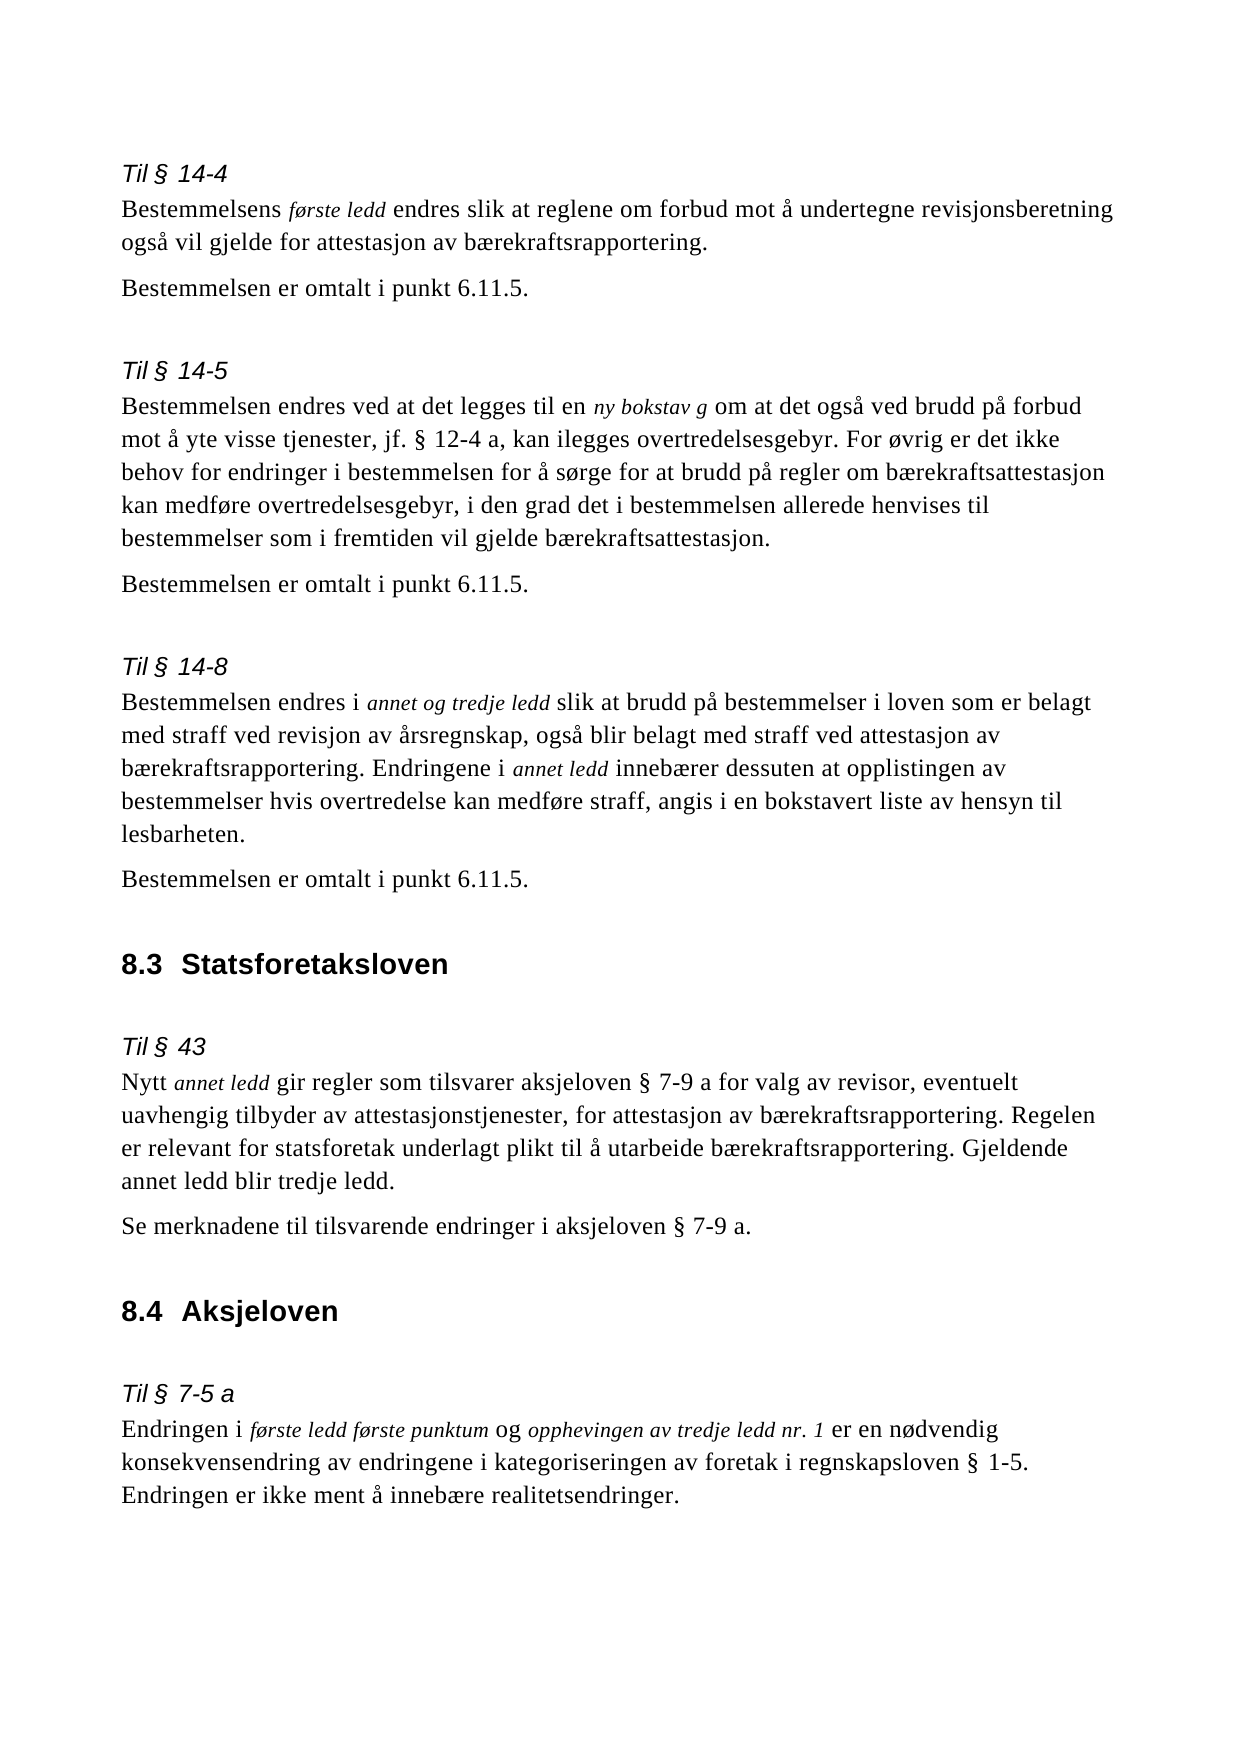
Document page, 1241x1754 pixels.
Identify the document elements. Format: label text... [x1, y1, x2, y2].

text Til § 43 [121, 1032, 1119, 1060]
text Se merknadene til tilsvarende endringer i aksjeloven § 7-9 a. [121, 1211, 1119, 1240]
text Bestemmelsen endres ved at det legges til en ny bokstav g om at det også ved brudd på forbud mot å yte visse tjenester, jf. § 12-4 a, kan ilegges overtredelsesgebyr. For øvrig er det ikke behov for endringer i bestemmelsen for å sørge for at brudd på regler om bærekraftsattestasjon kan medføre overtredelsesgebyr, i den grad det i bestemmelsen allerede henvises til bestemmelser som i fremtiden vil gjelde bærekraftsattestasjon. [121, 391, 1119, 552]
text Bestemmelsen er omtalt i punkt 6.11.5. [121, 864, 1119, 893]
text Til § 14-4 [121, 159, 1119, 188]
text Bestemmelsen er omtalt i punkt 6.11.5. [121, 273, 1119, 302]
text Endringen i første ledd første punktum og opphevingen av tredje ledd nr. 1 er en nødvendig konsekvensendring av endringene i kategoriseringen av foretak i regnskapsloven § 1-5. Endringen er ikke ment å innebære realitetsendringer. [121, 1414, 1119, 1508]
text Til § 14-8 [121, 652, 1119, 680]
subtitle Aksjeloven [121, 1294, 1119, 1328]
text Til § 7-5 a [121, 1379, 1119, 1407]
text Bestemmelsen endres i annet og tredje ledd slik at brudd på bestemmelser i loven som er belagt med straff ved revisjon av årsregnskap, også blir belagt med straff ved attestasjon av bærekraftsrapportering. Endringene i annet ledd innebærer dessuten at opplistingen av bestemmelser hvis overtredelse kan medføre straff, angis i en bokstavert liste av hensyn til lesbarheten. [121, 687, 1119, 847]
text Bestemmelsen er omtalt i punkt 6.11.5. [121, 569, 1119, 597]
text Nytt annet ledd gir regler som tilsvarer aksjeloven § 7-9 a for valg av revisor, eventuelt uavhengig tilbyder av attestasjonstjenester, for attestasjon av bærekraftsrapportering. Regelen er relevant for statsforetak underlagt plikt til å utarbeide bærekraftsrapportering. Gjeldende annet ledd blir tredje ledd. [121, 1067, 1119, 1194]
text Bestemmelsens første ledd endres slik at reglene om forbud mot å undertegne revisjonsberetning også vil gjelde for attestasjon av bærekraftsrapportering. [121, 194, 1119, 256]
text Til § 14-5 [121, 356, 1119, 385]
subtitle Statsforetaksloven [121, 947, 1119, 981]
